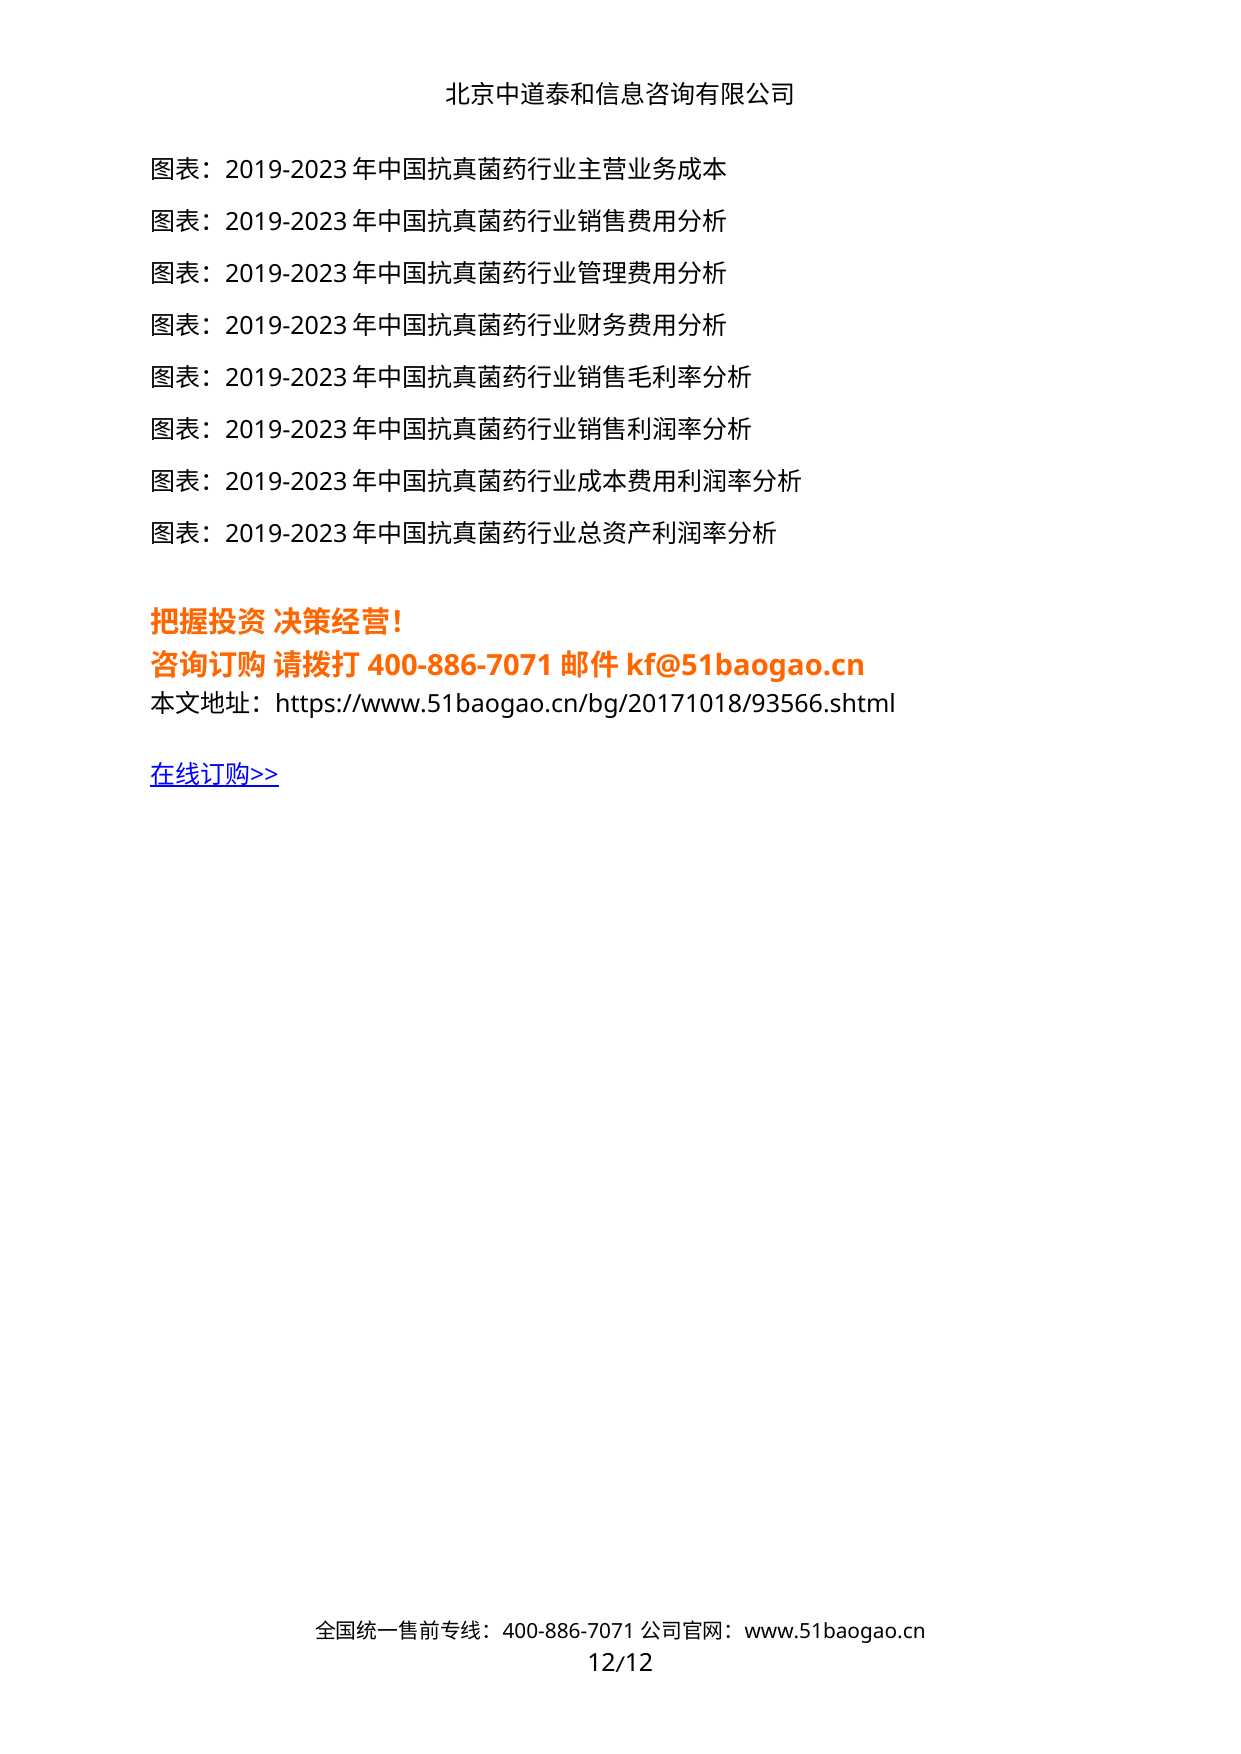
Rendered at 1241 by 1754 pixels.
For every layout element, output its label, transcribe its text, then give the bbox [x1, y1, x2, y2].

text 图表：2019-2023年中国抗真菌药行业主营业务成本 [150, 150, 1090, 186]
text 图表：2019-2023年中国抗真菌药行业管理费用分析 [150, 254, 1090, 290]
text 图表：2019-2023年中国抗真菌药行业销售利润率分析 [150, 409, 1090, 446]
text 图表：2019-2023年中国抗真菌药行业财务费用分析 [150, 306, 1090, 342]
text 图表：2019-2023年中国抗真菌药行业销售毛利率分析 [150, 357, 1090, 394]
text 图表：2019-2023年中国抗真菌药行业销售费用分析 [150, 202, 1090, 238]
text 在线订购>> [150, 720, 1090, 790]
text 把握投资 决策经营！咨询订购 请拨打 400-886-7071 邮件 kf@51baogao.cn本文地址：https://www.51baogao.cn/bg/20171018/93566.shtml [150, 565, 1090, 720]
text 图表：2019-2023年中国抗真菌药行业成本费用利润率分析 [150, 461, 1090, 497]
text 图表：2019-2023年中国抗真菌药行业总资产利润率分析 [150, 513, 1090, 549]
